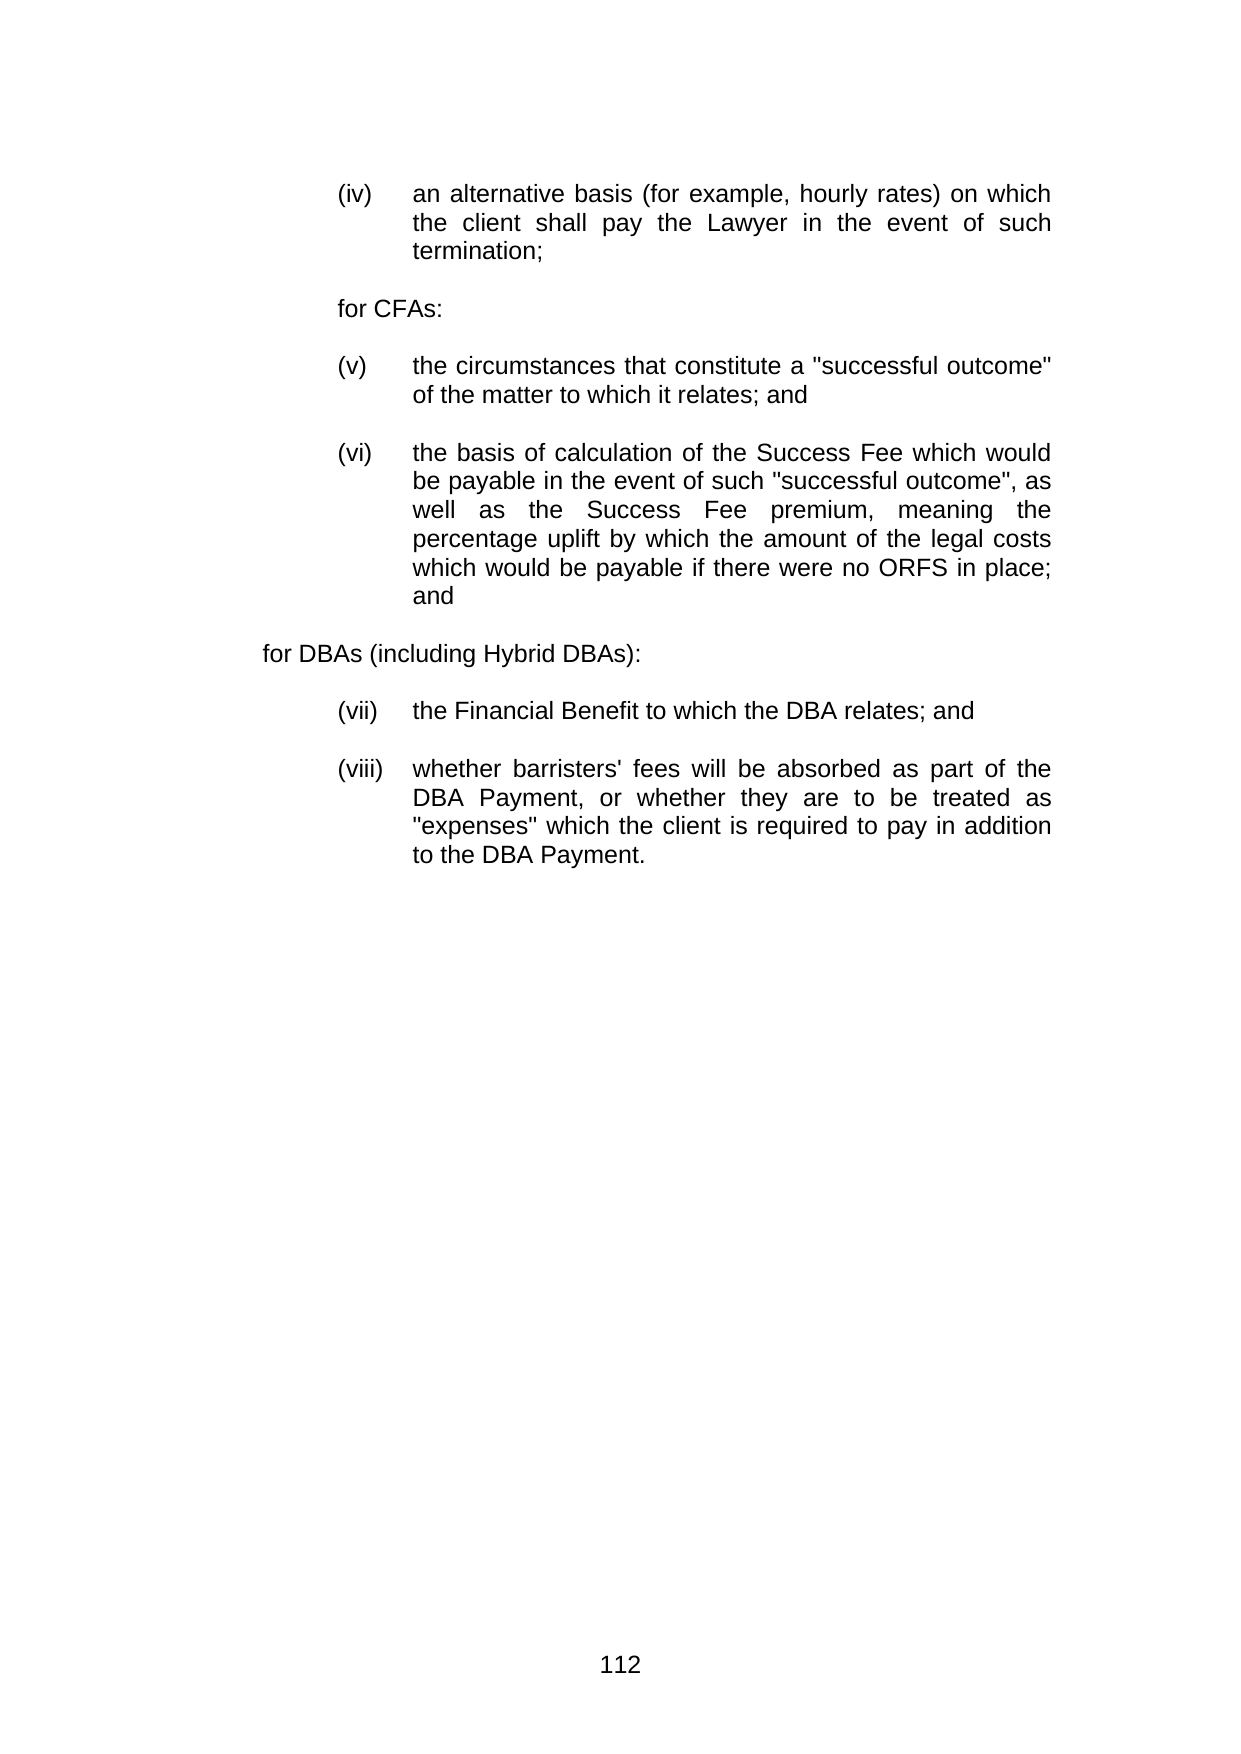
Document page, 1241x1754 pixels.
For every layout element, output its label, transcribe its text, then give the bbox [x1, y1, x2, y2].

list for DBAs (including Hybrid DBAs): [187, 639, 1053, 667]
list the Financial Benefit to which the DBA relates; and [337, 696, 1053, 725]
text for CFAs: [187, 294, 1053, 322]
list whether barristers' fees will be absorbed as part of the DBA Payment, or whether they are to be treated as "expenses" which the client is required to pay in addition to the DBA Payment. [337, 754, 1053, 869]
list the basis of calculation of the Success Fee which would be payable in the event of such "successful outcome", as well as the Success Fee premium, meaning the percentage uplift by which the amount of the legal costs which would be payable if there were no ORFS in place; and [337, 437, 1053, 610]
list an alternative basis (for example, hourly rates) on which the client shall pay the Lawyer in the event of such termination; [337, 179, 1053, 265]
list the circumstances that constitute a "successful outcome" of the matter to which it relates; and [337, 351, 1053, 409]
